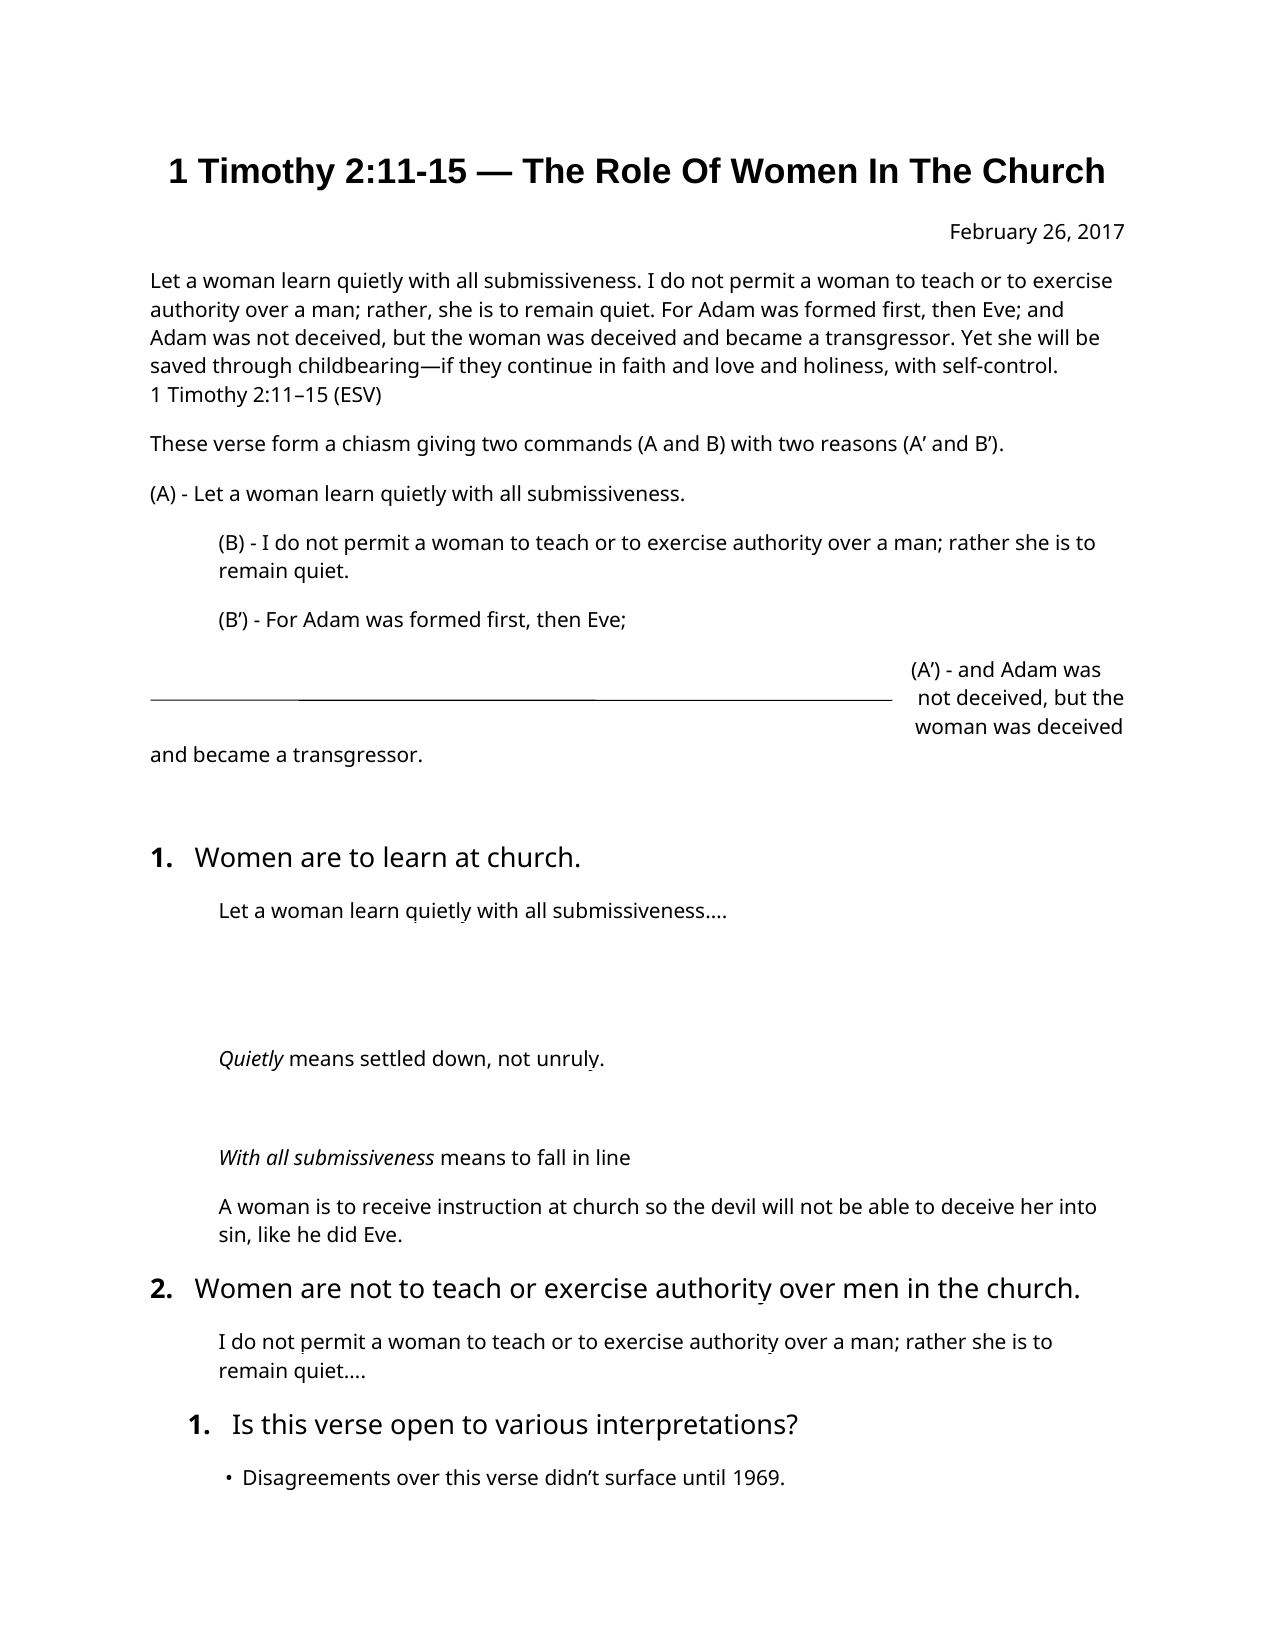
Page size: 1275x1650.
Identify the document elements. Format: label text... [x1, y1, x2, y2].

text 1 Timothy 2:11-15 — The Role Of Women In The Church [150, 150, 1125, 191]
text (A) - Let a woman learn quietly with all submissiveness. [150, 479, 1125, 507]
text 1 Timothy 2:11–15 (ESV) [150, 380, 1125, 408]
list Disagreements over this verse didn’t surface until 1969. [225, 1463, 1125, 1491]
text These verse form a chiasm giving two commands (A and B) with two reasons (A’ and B’). [150, 429, 1125, 458]
text Let a woman learn quietly with all submissiveness. I do not permit a woman to teach or to exercise authority over a man; rather, she is to remain quiet. For Adam was formed first, then Eve; and Adam was not deceived, but the woman was deceived and became a transgressor. Yet she will be saved through childbearing—if they continue in faith and love and holiness, with self-control. [150, 266, 1125, 380]
text With all submissiveness means to fall in line [218, 1143, 1125, 1171]
text (B’) - For Adam was formed first, then Eve; [218, 606, 1125, 634]
list Women are to learn at church. [150, 839, 1125, 876]
text (B) - I do not permit a woman to teach or to exercise authority over a man; rather she is to remain quiet. [218, 528, 1125, 585]
list Is this verse open to various interpretations? [187, 1405, 1125, 1442]
text I do not permit a woman to teach or to exercise authority over a man; rather she is to remain quiet…. [218, 1327, 1125, 1384]
text February 26, 2017 [150, 217, 1125, 246]
text Let a woman learn quietly with all submissiveness…. [218, 896, 1125, 925]
text Quietly means settled down, not unruly. [218, 1044, 1125, 1073]
text (A’) - and Adam was not deceived, but the woman was deceived and became a transgressor. [150, 655, 1125, 769]
list Women are not to teach or exercise authority over men in the church. [150, 1270, 1125, 1307]
text A woman is to receive instruction at church so the devil will not be able to deceive her into sin, like he did Eve. [218, 1192, 1125, 1249]
